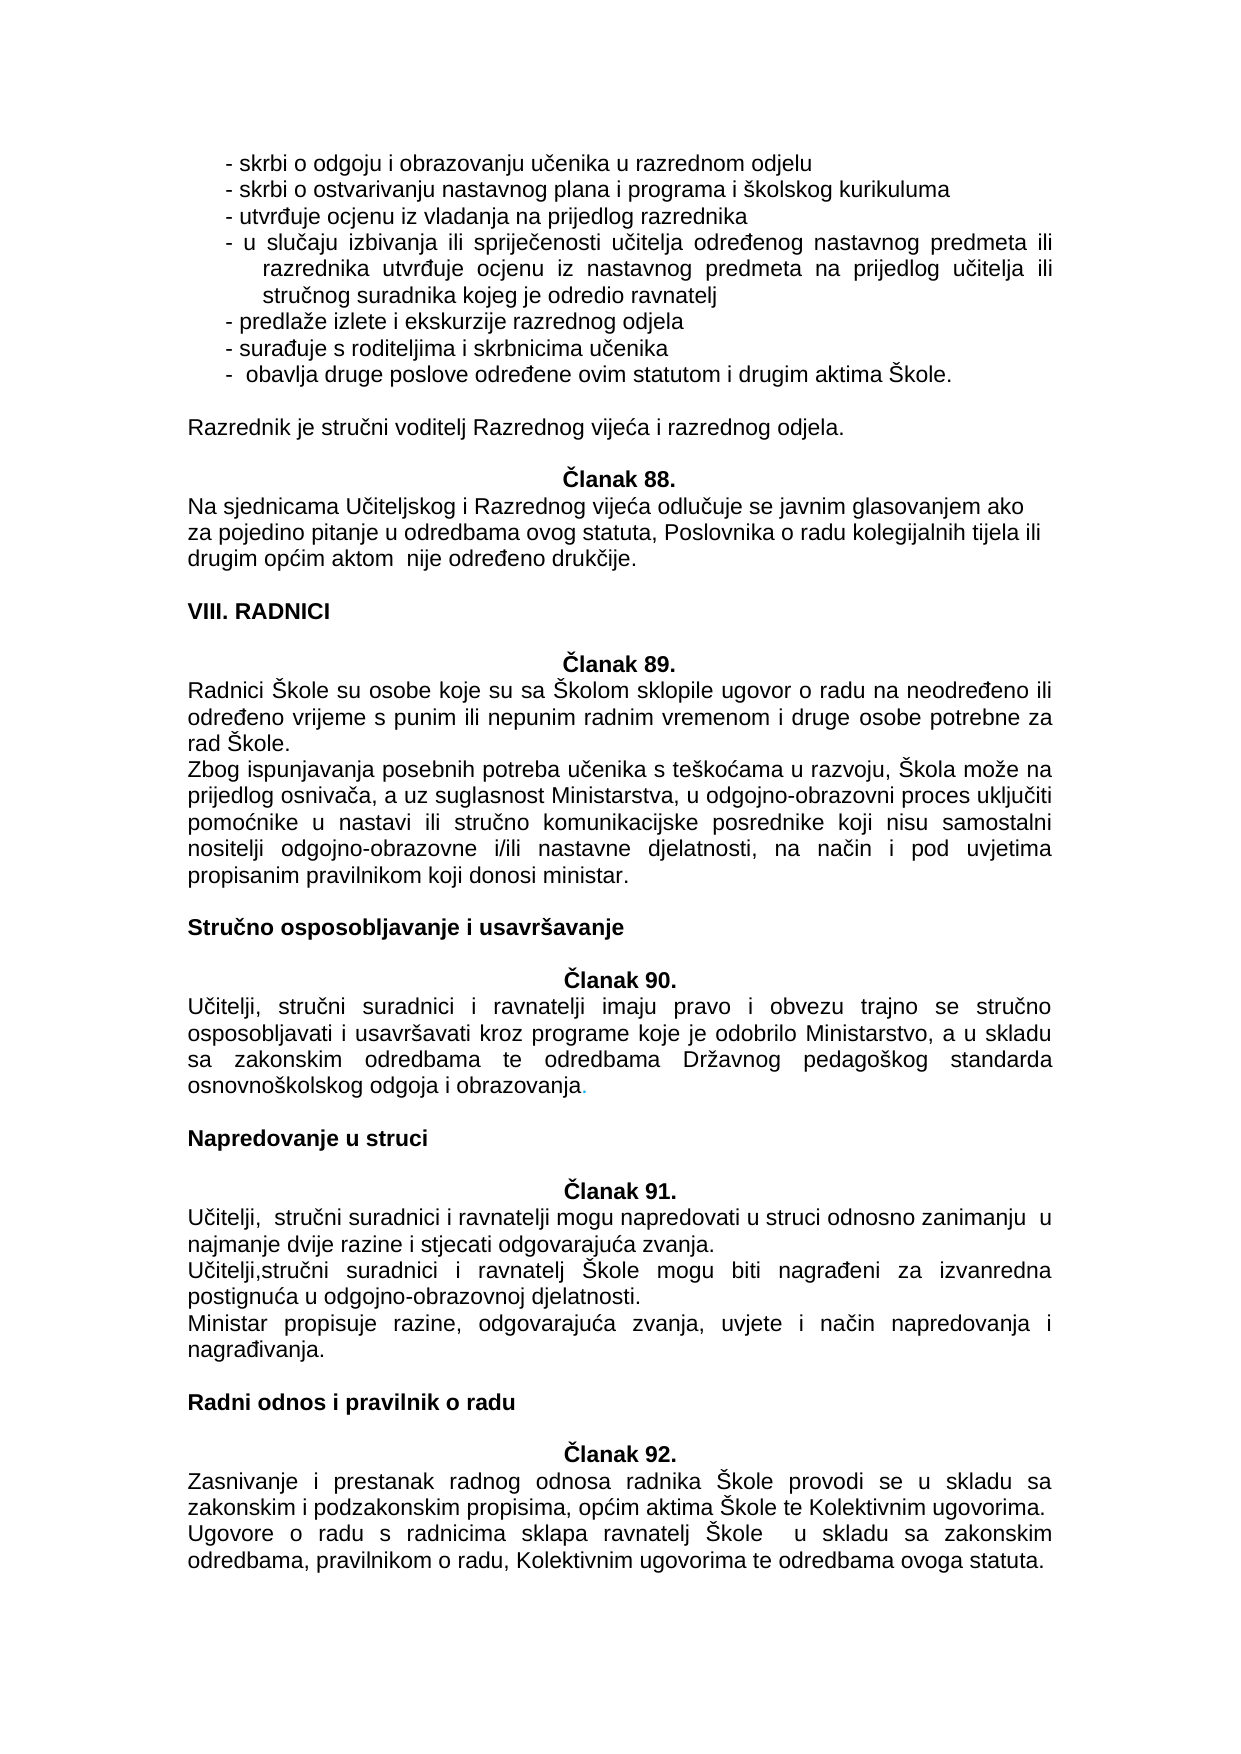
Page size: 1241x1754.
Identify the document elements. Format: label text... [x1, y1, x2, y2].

text Članak 92. [187, 1441, 1053, 1468]
text - skrbi o ostvarivanju nastavnog plana i programa i školskog kurikuluma [225, 176, 1053, 203]
text - utvrđuje ocjenu iz vladanja na prijedlog razrednika [225, 203, 1053, 229]
text - u slučaju izbivanja ili spriječenosti učitelja određenog nastavnog predmeta ili razrednika utvrđuje ocjenu iz nastavnog predmeta na prijedlog učitelja ili stručnog suradnika kojeg je odredio ravnatelj [225, 229, 1053, 308]
text Napredovanje u struci [187, 1125, 1053, 1151]
text Radnici Škole su osobe koje su sa Školom sklopile ugovor o radu na neodređeno ili određeno vrijeme s punim ili nepunim radnim vremenom i druge osobe potrebne za rad Škole. [187, 677, 1053, 756]
text Članak 89. [487, 651, 1053, 677]
text Zbog ispunjavanja posebnih potreba učenika s teškoćama u razvoju, Škola može na prijedlog osnivača, a uz suglasnost Ministarstva, u odgojno-obrazovni proces uključiti pomoćnike u nastavi ili stručno komunikacijske posrednike koji nisu samostalni nositelji odgojno-obrazovne i/ili nastavne djelatnosti, na način i pod uvjetima propisanim pravilnikom koji donosi ministar. [187, 756, 1053, 888]
text Učitelji, stručni suradnici i ravnatelji imaju pravo i obvezu trajno se stručno osposobljavati i usavršavati kroz programe koje je odobrilo Ministarstvo, a u skladu sa zakonskim odredbama te odredbama Državnog pedagoškog standarda osnovnoškolskog odgoja i obrazovanja. [187, 993, 1053, 1099]
text Zasnivanje i prestanak radnog odnosa radnika Škole provodi se u skladu sa zakonskim i podzakonskim propisima, općim aktima Škole te Kolektivnim ugovorima. [187, 1468, 1053, 1520]
text Ministar propisuje razine, odgovarajuća zvanja, uvjete i način napredovanja i nagrađivanja. [187, 1309, 1053, 1362]
text Ugovore o radu s radnicima sklapa ravnatelj Škole u skladu sa zakonskim odredbama, pravilnikom o radu, Kolektivnim ugovorima te odredbama ovoga statuta. [187, 1520, 1053, 1573]
text Razrednik je stručni voditelj Razrednog vijeća i razrednog odjela. [187, 413, 1053, 440]
text Učitelji, stručni suradnici i ravnatelji mogu napredovati u struci odnosno zanimanju u najmanje dvije razine i stjecati odgovarajuća zvanja. [187, 1204, 1053, 1257]
text Članak 90. [187, 967, 1053, 993]
text Članak 88. [562, 466, 1053, 493]
text - surađuje s roditeljima i skrbnicima učenika [225, 334, 1053, 361]
text Članak 91. [187, 1178, 1053, 1204]
text Radni odnos i pravilnik o radu [187, 1389, 1053, 1415]
text - obavlja druge poslove određene ovim statutom i drugim aktima Škole. [225, 361, 1053, 387]
text Na sjednicama Učiteljskog i Razrednog vijeća odlučuje se javnim glasovanjem ako za pojedino pitanje u odredbama ovog statuta, Poslovnika o radu kolegijalnih tijela ili drugim općim aktom nije određeno drukčije. [187, 493, 1053, 572]
text - predlaže izlete i ekskurzije razrednog odjela [225, 308, 1053, 334]
text - skrbi o odgoju i obrazovanju učenika u razrednom odjelu [225, 150, 1053, 176]
text VIII. RADNICI [187, 598, 1053, 624]
text Učitelji,stručni suradnici i ravnatelj Škole mogu biti nagrađeni za izvanredna postignuća u odgojno-obrazovnoj djelatnosti. [187, 1257, 1053, 1309]
text Stručno osposobljavanje i usavršavanje [187, 914, 1053, 941]
